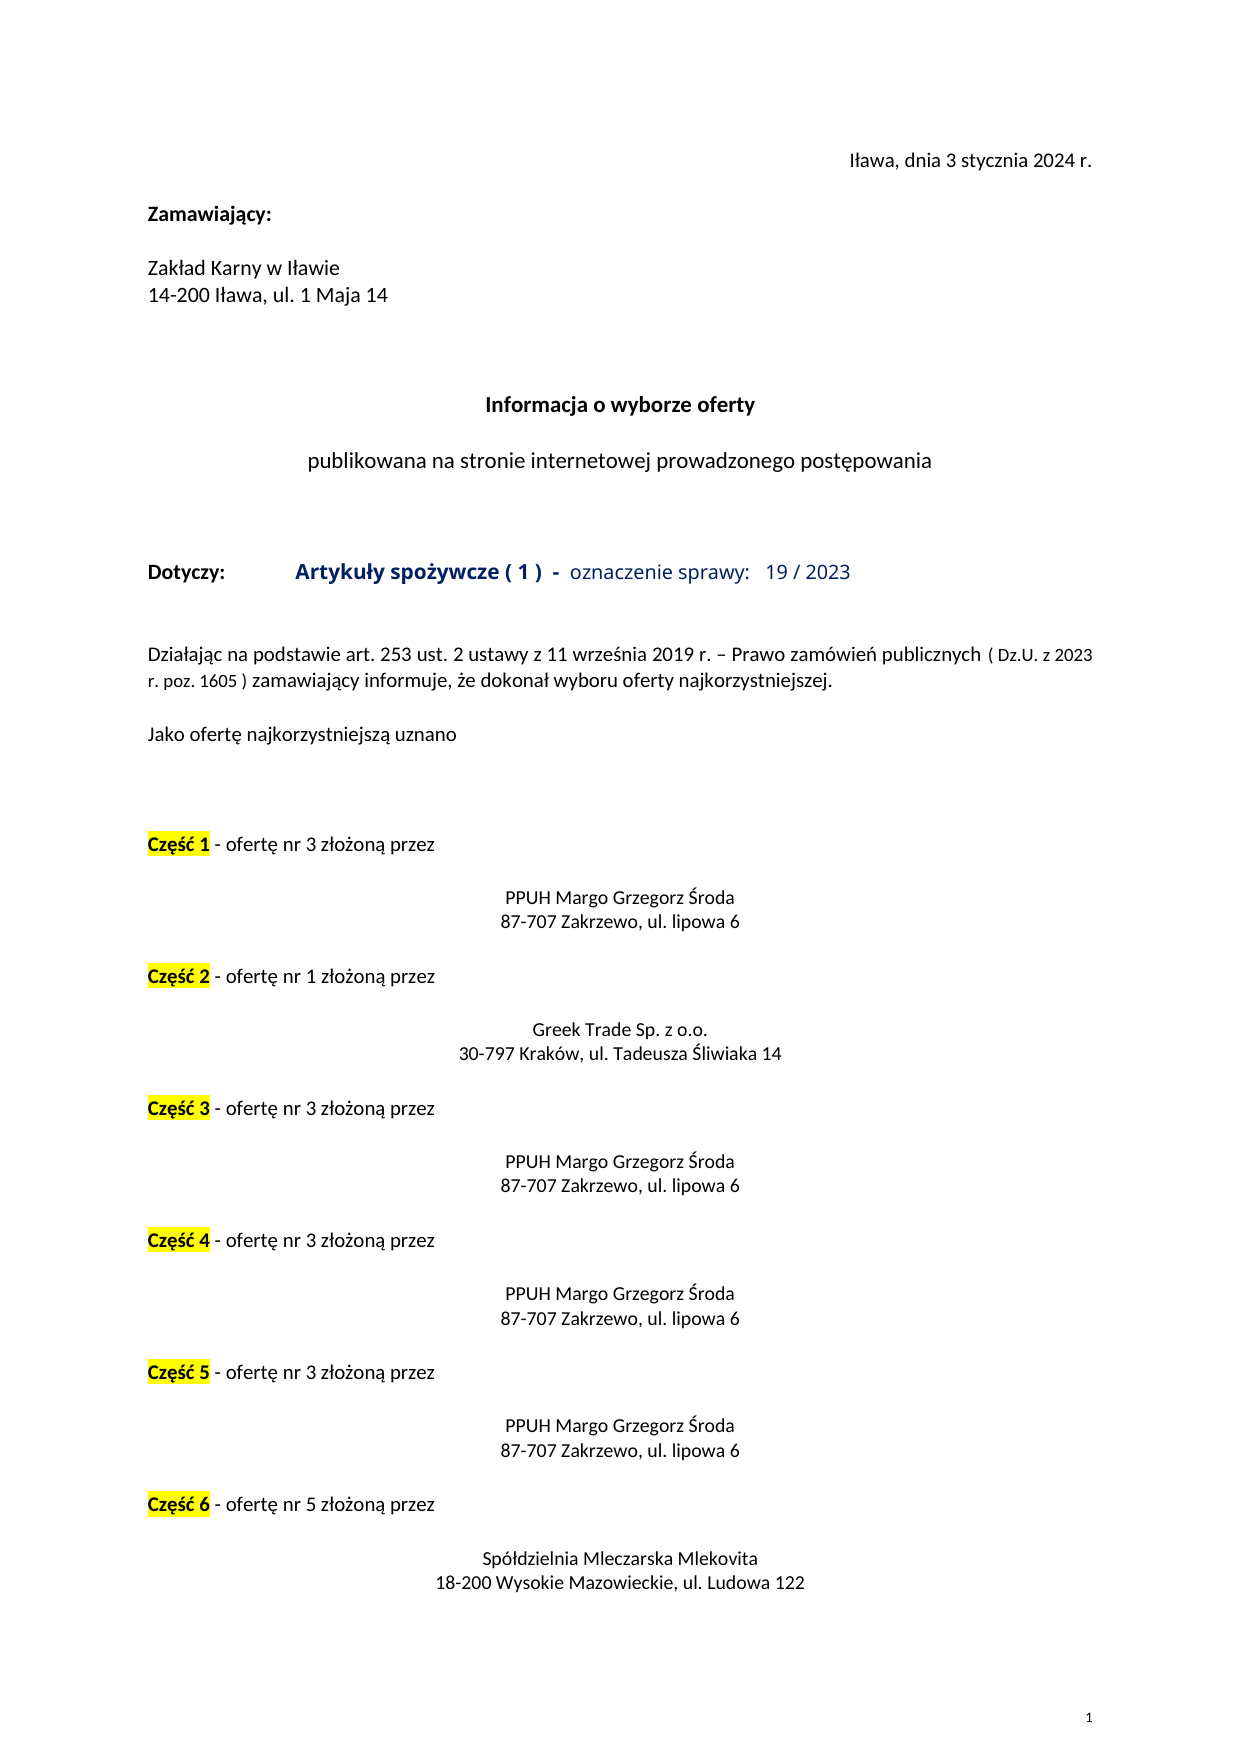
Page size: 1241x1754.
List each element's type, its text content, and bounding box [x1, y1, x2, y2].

text Zakład Karny w Iławie [148, 254, 1092, 281]
text Greek Trade Sp. z o.o. 30-797 Kraków, ul. Tadeusza Śliwiaka 14 [148, 1017, 1092, 1066]
text Część 5 - ofertę nr 3 złożoną przez [210, 1359, 1092, 1384]
text Informacja o wyborze oferty [148, 391, 1092, 418]
text publikowana na stronie internetowej prowadzonego postępowania [148, 447, 1092, 474]
text Jako ofertę najkorzystniejszą uznano [148, 722, 1092, 747]
text Działając na podstawie art. 253 ust. 2 ustawy z 11 września 2019 r. – Prawo zamówień publicznych ( Dz.U. z 2023 r. poz. 1605 ) zamawiający informuje, że dokonał wyboru oferty najkorzystniejszej. [148, 642, 1092, 692]
text PPUH Margo Grzegorz Środa 87-707 Zakrzewo, ul. lipowa 6 [148, 1282, 1092, 1330]
text Zamawiający: [148, 200, 1092, 226]
text Część 3 - ofertę nr 3 złożoną przez [210, 1095, 1092, 1120]
text Część 4 - ofertę nr 3 złożoną przez [210, 1227, 1092, 1252]
text PPUH Margo Grzegorz Środa 87-707 Zakrzewo, ul. lipowa 6 [148, 1149, 1092, 1198]
text 14-200 Iława, ul. 1 Maja 14 [148, 281, 1092, 308]
text PPUH Margo Grzegorz Środa 87-707 Zakrzewo, ul. lipowa 6 [148, 885, 1092, 934]
text PPUH Margo Grzegorz Środa 87-707 Zakrzewo, ul. lipowa 6 [148, 1414, 1092, 1462]
text Część 2 - ofertę nr 1 złożoną przez [210, 963, 1092, 988]
text Część 1 - ofertę nr 3 złożoną przez [210, 831, 1092, 856]
text Część 6 - ofertę nr 5 złożoną przez [210, 1491, 1092, 1517]
text Dotyczy: Artykuły spożywcze ( 1 ) - oznaczenie sprawy: 19 / 2023 [148, 557, 1092, 586]
text Iława, dnia 3 stycznia 2024 r. [148, 148, 1092, 173]
text Spółdzielnia Mleczarska Mlekovita 18-200 Wysokie Mazowieckie, ul. Ludowa 122 [148, 1546, 1092, 1594]
